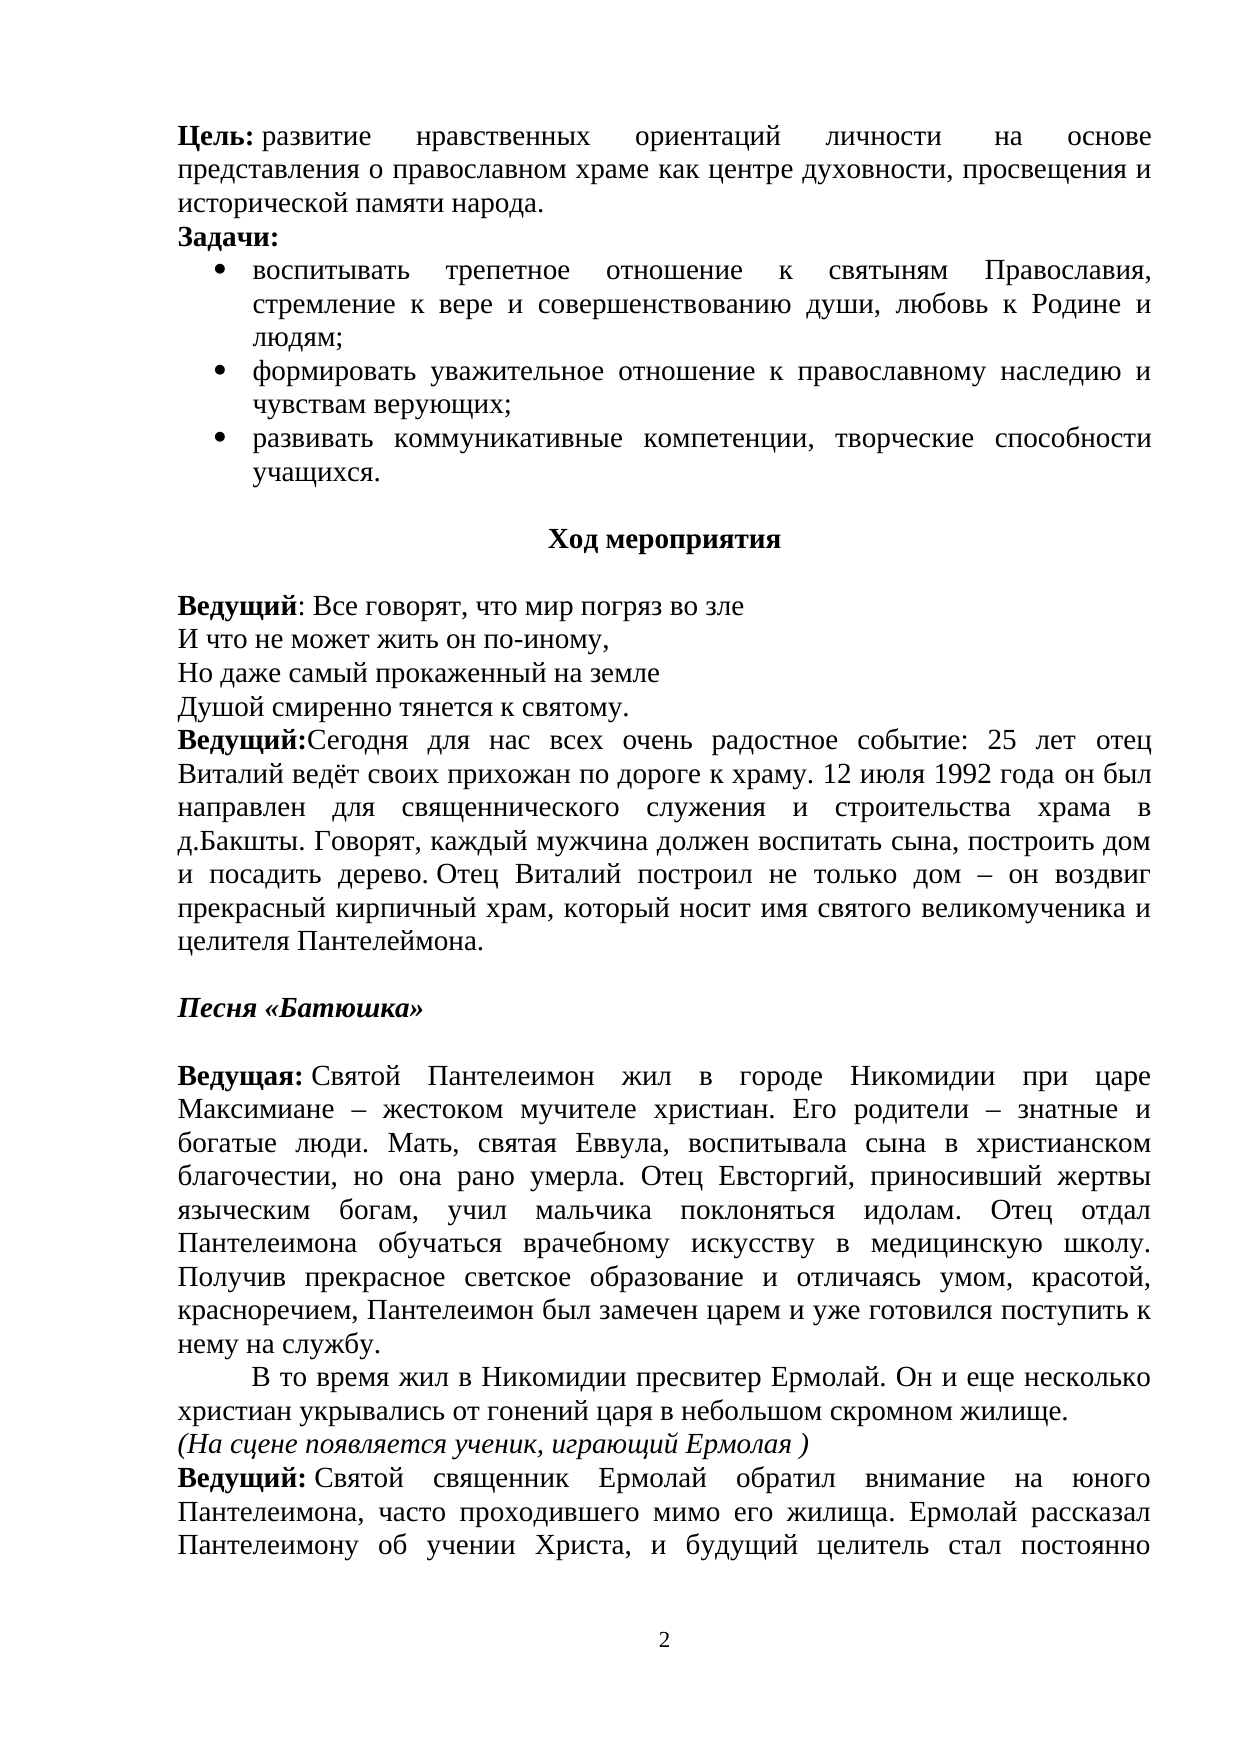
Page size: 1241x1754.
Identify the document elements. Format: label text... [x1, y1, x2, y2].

text (На сцене появляется ученик, играющий Ермолая ) [177, 1427, 1152, 1460]
text В то время жил в Никомидии пресвитер Ермолай. Он и еще несколько христиан укрывались от гонений царя в небольшом скромном жилище. [177, 1359, 1152, 1427]
text И что не может жить он по-иному, [177, 622, 1152, 655]
text Цель: развитие нравственных ориентаций личности на основе представления о православном храме как центре духовности, просвещения и исторической памяти народа. [177, 118, 1152, 219]
list развивать коммуникативные компетенции, творческие способности учащихся. [215, 420, 1152, 487]
text Задачи: [177, 219, 1152, 252]
text Но даже самый прокаженный на земле [177, 655, 1152, 689]
text Песня «Батюшка» [177, 991, 1152, 1024]
text Душой смиренно тянется к святому. [177, 689, 1152, 722]
list формировать уважительное отношение к православному наследию и чувствам верующих; [215, 353, 1152, 420]
text Ведущий:Сегодня для нас всех очень радостное событие: 25 лет отец Виталий ведёт своих прихожан по дороге к храму. 12 июля 1992 года он был направлен для священнического служения и строительства храма в д.Бакшты. Говорят, каждый мужчина должен воспитать сына, построить дом и посадить дерево. Отец Виталий построил не только дом – он воздвиг прекрасный кирпичный храм, который носит имя святого великомученика и целителя Пантелеймона. [177, 722, 1152, 957]
text Ход мероприятия [177, 521, 1152, 554]
text Ведущая: Святой Пантелеимон жил в городе Никомидии при царе Максимиане – жестоком мучителе христиан. Его родители – знатные и богатые люди. Мать, святая Еввула, воспитывала сына в христианском благочестии, но она рано умерла. Отец Евсторгий, приносивший жертвы языческим богам, учил мальчика поклоняться идолам. Отец отдал Пантелеимона обучаться врачебному искусству в медицинскую школу. Получив прекрасное светское образование и отличаясь умом, красотой, красноречием, Пантелеимон был замечен царем и уже готовился поступить к нему на службу. [177, 1058, 1152, 1359]
text Ведущий: Все говорят, что мир погряз во зле [177, 588, 1152, 622]
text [177, 1460, 1152, 1561]
list воспитывать трепетное отношение к святыням Православия, стремление к вере и совершенствованию души, любовь к Родине и людям; [215, 252, 1152, 353]
